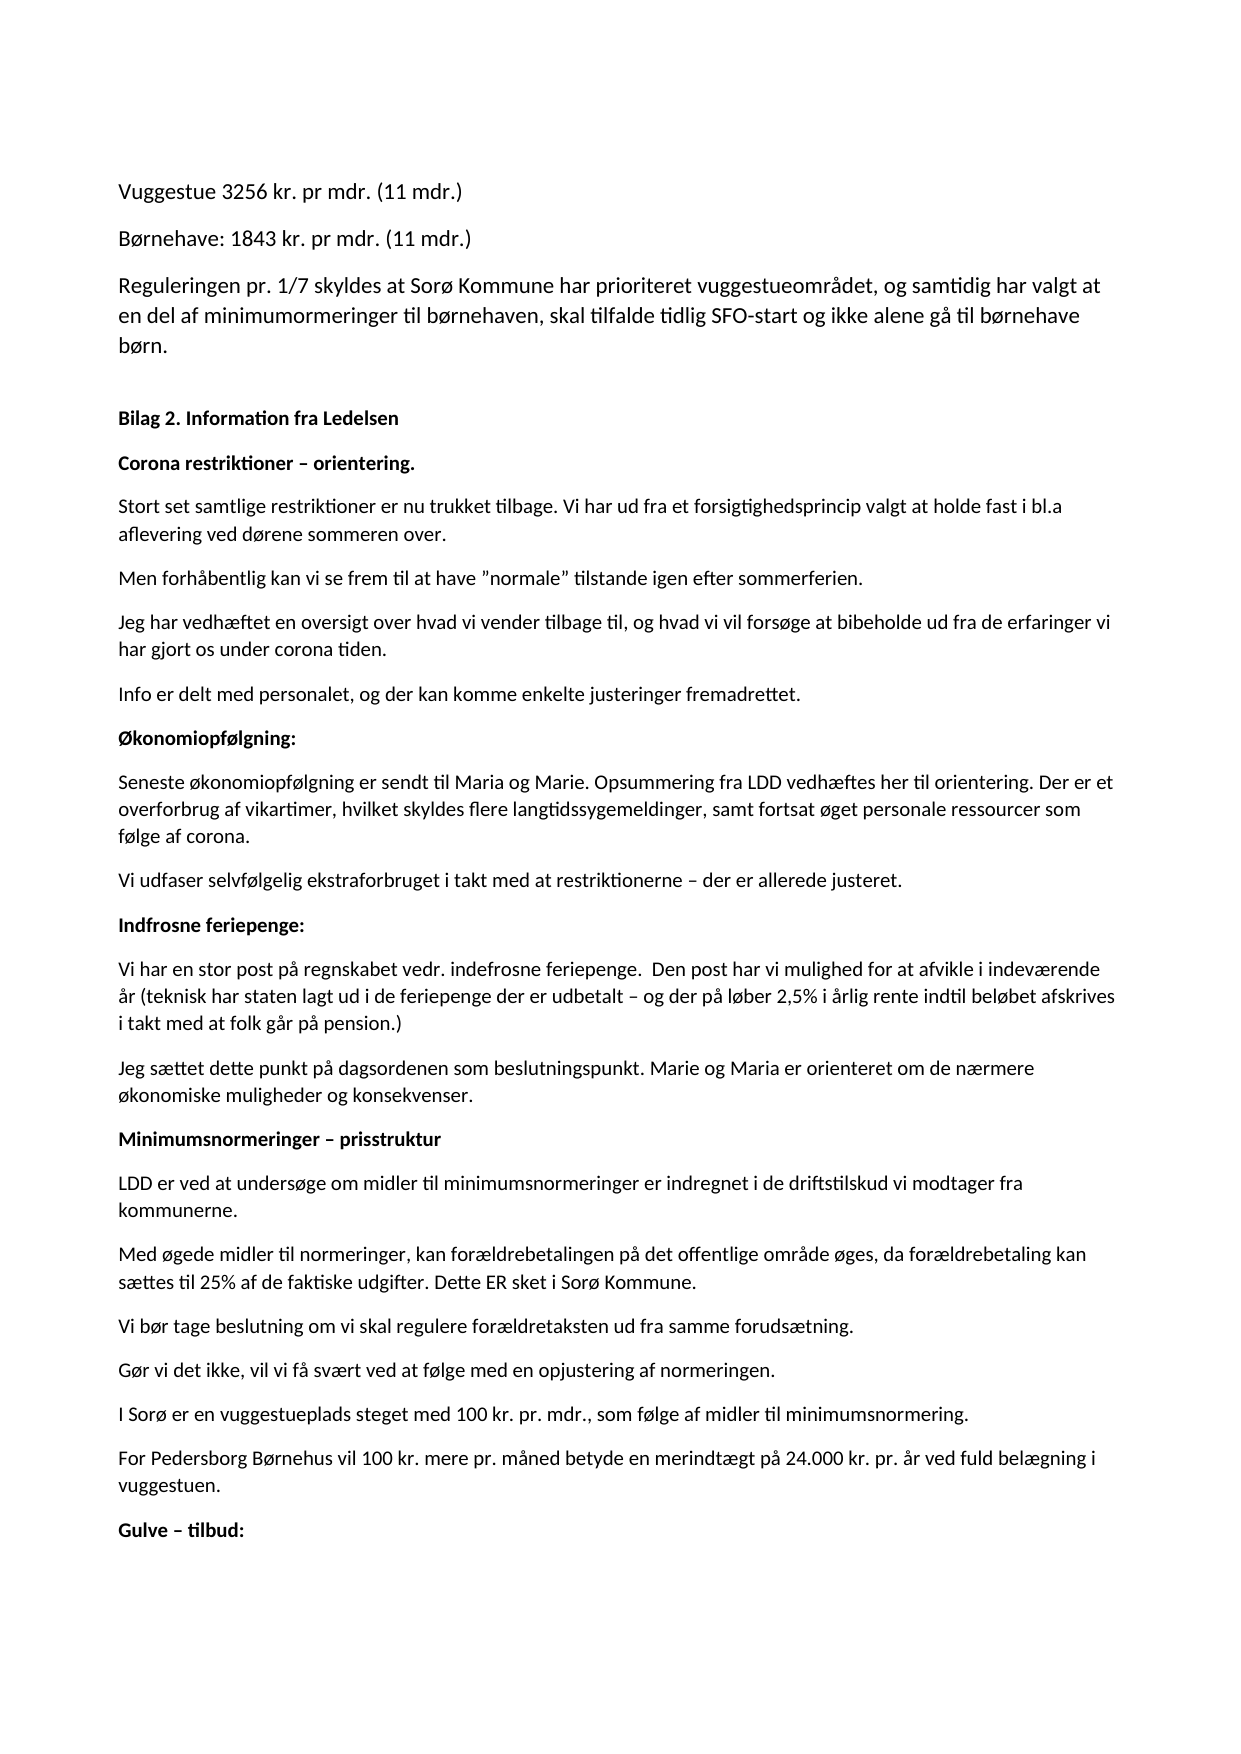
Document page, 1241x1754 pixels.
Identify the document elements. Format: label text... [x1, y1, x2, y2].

text For Pedersborg Børnehus vil 100 kr. mere pr. måned betyde en merindtægt på 24.000 kr. pr. år ved fuld belægning i vuggestuen. [118, 1445, 1122, 1498]
text Vuggestue 3256 kr. pr mdr. (11 mdr.) [118, 177, 1122, 205]
text Men forhåbentlig kan vi se frem til at have ”normale” tilstande igen efter sommerferien. [118, 565, 1122, 591]
text Indfrosne feriepenge: [118, 912, 1122, 937]
text Vi bør tage beslutning om vi skal regulere forældretaksten ud fra samme forudsætning. [118, 1313, 1122, 1338]
text Vi har en stor post på regnskabet vedr. indefrosne feriepenge. Den post har vi mulighed for at afvikle i indeværende år (teknisk har staten lagt ud i de feriepenge der er udbetalt – og der på løber 2,5% i årlig rente indtil beløbet afskrives i takt med at folk går på pension.) [118, 956, 1122, 1036]
text Gør vi det ikke, vil vi få svært ved at følge med en opjustering af normeringen. [118, 1357, 1122, 1383]
text Jeg sættet dette punkt på dagsordenen som beslutningspunkt. Marie og Maria er orienteret om de nærmere økonomiske muligheder og konsekvenser. [118, 1055, 1122, 1107]
text LDD er ved at undersøge om midler til minimumsnormeringer er indregnet i de driftstilskud vi modtager fra kommunerne. [118, 1170, 1122, 1223]
text Seneste økonomiopfølgning er sendt til Maria og Marie. Opsummering fra LDD vedhæftes her til orientering. Der er et overforbrug af vikartimer, hvilket skyldes flere langtidssygemeldinger, samt fortsat øget personale ressourcer som følge af corona. [118, 769, 1122, 849]
text Med øgede midler til normeringer, kan forældrebetalingen på det offentlige område øges, da forældrebetaling kan sættes til 25% af de faktiske udgifter. Dette ER sket i Sorø Kommune. [118, 1242, 1122, 1294]
text Minimumsnormeringer – prisstruktur [118, 1126, 1122, 1152]
text Corona restriktioner – orientering. [118, 450, 1122, 475]
text Bilag 2. Information fra Ledelsen [118, 378, 1122, 431]
text Stort set samtlige restriktioner er nu trukket tilbage. Vi har ud fra et forsigtighedsprincip valgt at holde fast i bl.a aflevering ved dørene sommeren over. [118, 494, 1122, 547]
text Gulve – tilbud: [118, 1517, 1122, 1542]
text I Sorø er en vuggestueplads steget med 100 kr. pr. mdr., som følge af midler til minimumsnormering. [118, 1401, 1122, 1427]
text Vi udfaser selvfølgelig ekstraforbruget i takt med at restriktionerne – der er allerede justeret. [118, 868, 1122, 893]
text Økonomiopfølgning: [118, 725, 1122, 750]
text Reguleringen pr. 1/7 skyldes at Sorø Kommune har prioriteret vuggestueområdet, og samtidig har valgt at en del af minimumormeringer til børnehaven, skal tilfalde tidlig SFO-start og ikke alene gå til børnehave børn. [118, 271, 1122, 359]
text Jeg har vedhæftet en oversigt over hvad vi vender tilbage til, og hvad vi vil forsøge at bibeholde ud fra de erfaringer vi har gjort os under corona tiden. [118, 609, 1122, 662]
text Børnehave: 1843 kr. pr mdr. (11 mdr.) [118, 224, 1122, 252]
text Info er delt med personalet, og der kan komme enkelte justeringer fremadrettet. [118, 681, 1122, 706]
